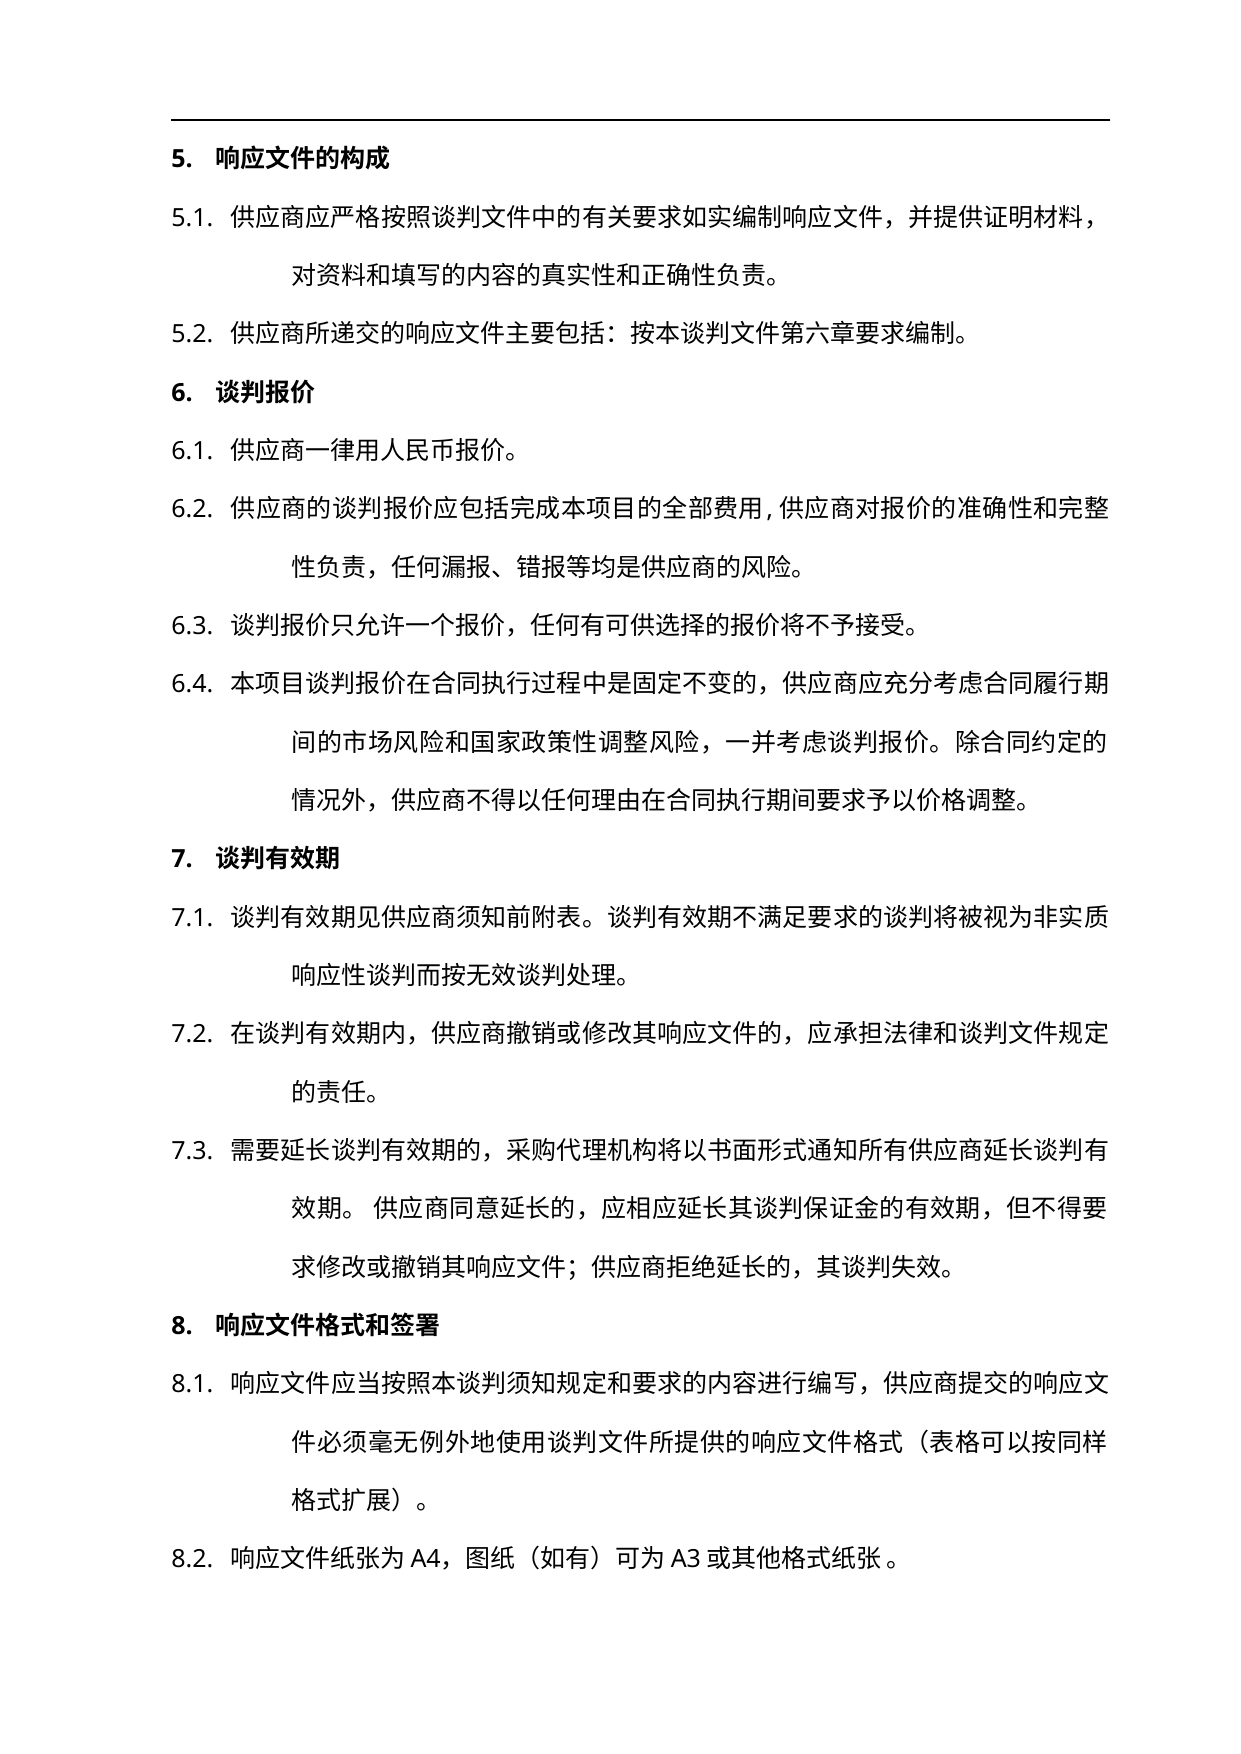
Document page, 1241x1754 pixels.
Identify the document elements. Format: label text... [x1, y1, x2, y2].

text 响应文件的构成 [171, 121, 1110, 179]
list 需要延长谈判有效期的，采购代理机构将以书面形式通知所有供应商延长谈判有效期。 供应商同意延长的，应相应延长其谈判保证金的有效期，但不得要求修改或撤销其响应文件；供应商拒绝延长的，其谈判失效。 [171, 1113, 1110, 1288]
list 谈判报价只允许一个报价，任何有可供选择的报价将不予接受。 [171, 588, 1110, 646]
list 本项目谈判报价在合同执行过程中是固定不变的，供应商应充分考虑合同履行期间的市场风险和国家政策性调整风险，一并考虑谈判报价。除合同约定的情况外，供应商不得以任何理由在合同执行期间要求予以价格调整。 [171, 646, 1110, 821]
list 供应商应严格按照谈判文件中的有关要求如实编制响应文件，并提供证明材料，对资料和填写的内容的真实性和正确性负责。 [171, 179, 1110, 296]
text 谈判有效期 [171, 821, 1110, 879]
list 响应文件应当按照本谈判须知规定和要求的内容进行编写，供应商提交的响应文件必须毫无例外地使用谈判文件所提供的响应文件格式（表格可以按同样格式扩展）。 [171, 1346, 1110, 1521]
text 谈判报价 [171, 354, 1110, 413]
list 响应文件纸张为A4，图纸（如有）可为A3或其他格式纸张 。 [171, 1521, 1110, 1579]
list 谈判有效期见供应商须知前附表。谈判有效期不满足要求的谈判将被视为非实质响应性谈判而按无效谈判处理。 [171, 879, 1110, 996]
list 供应商一律用人民币报价。 [171, 413, 1110, 471]
text 响应文件格式和签署 [171, 1288, 1110, 1346]
list 供应商的谈判报价应包括完成本项目的全部费用, 供应商对报价的准确性和完整性负责，任何漏报、错报等均是供应商的风险。 [171, 471, 1110, 588]
list 在谈判有效期内，供应商撤销或修改其响应文件的，应承担法律和谈判文件规定的责任。 [171, 996, 1110, 1113]
list 供应商所递交的响应文件主要包括：按本谈判文件第六章要求编制。 [171, 296, 1110, 354]
